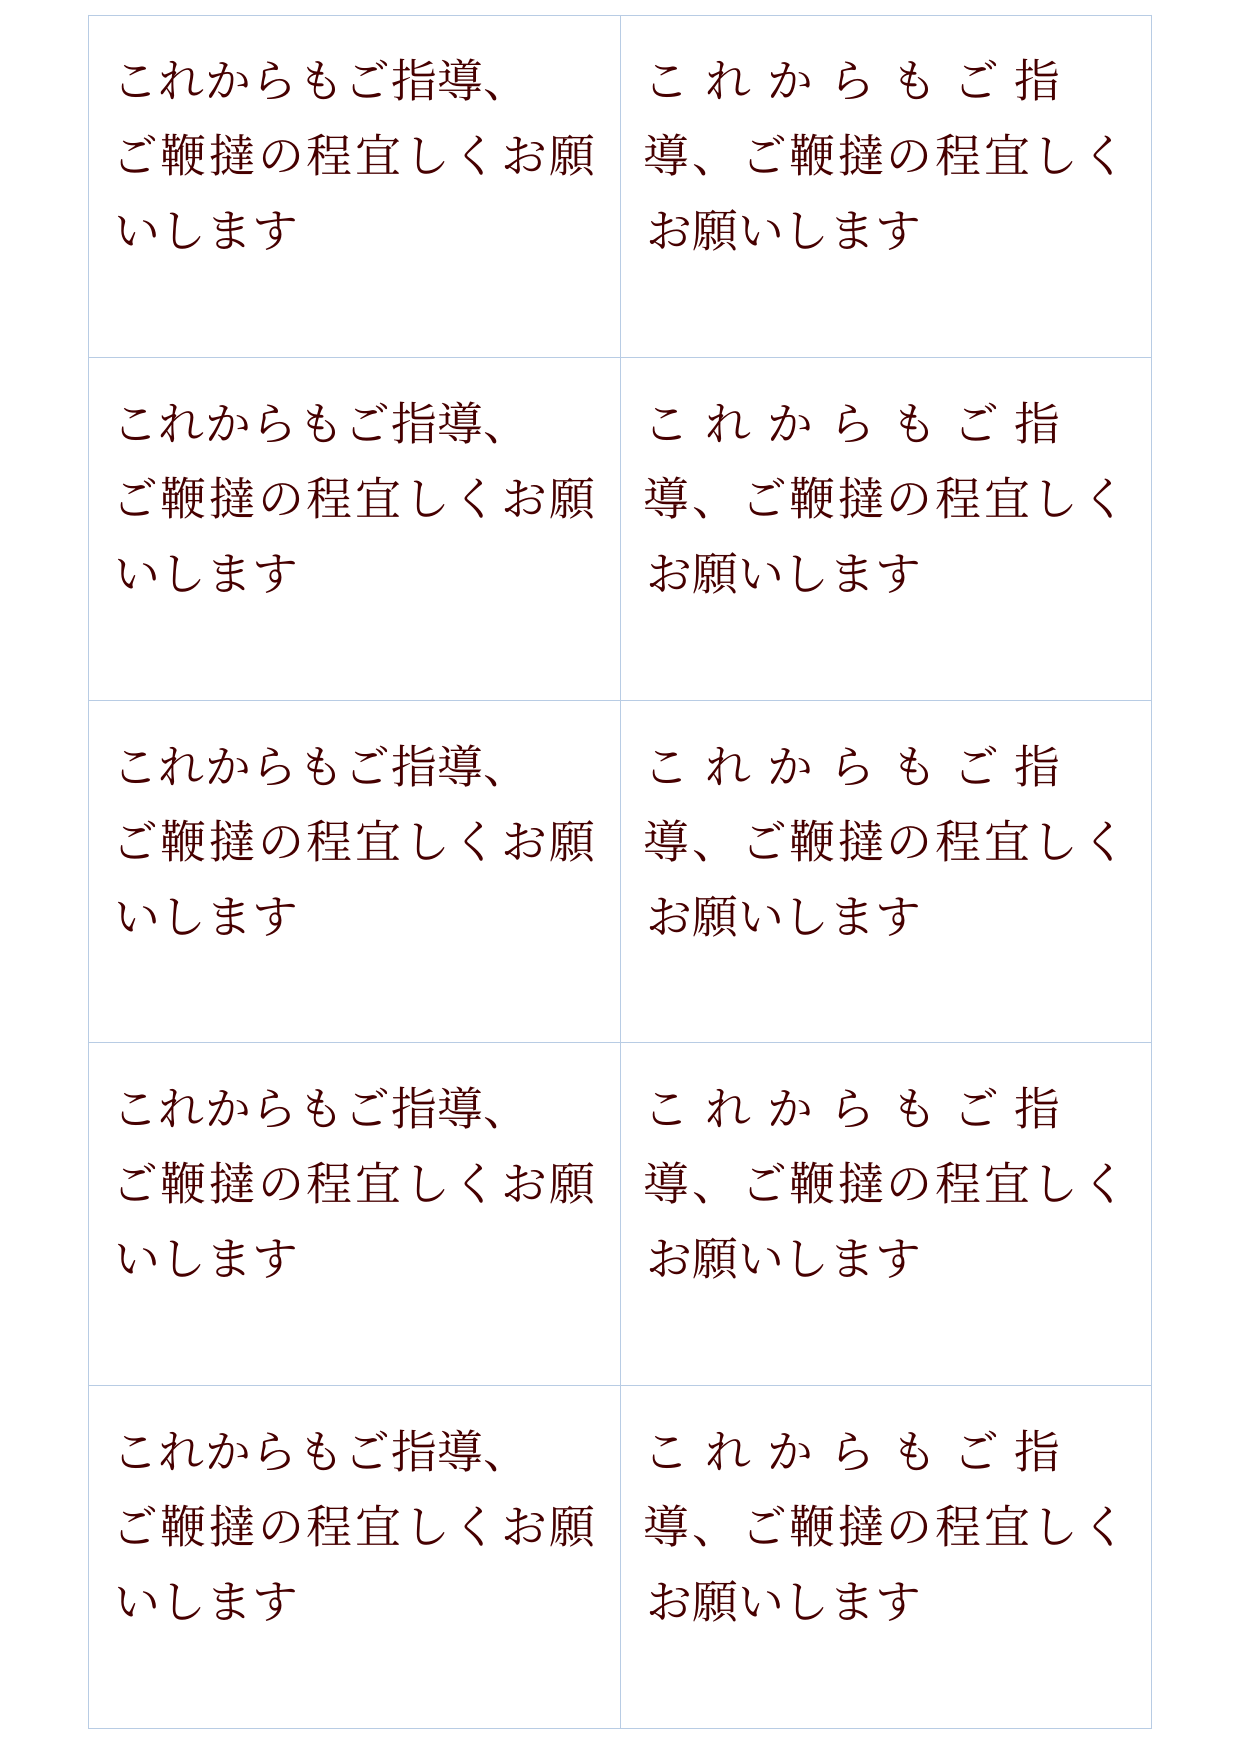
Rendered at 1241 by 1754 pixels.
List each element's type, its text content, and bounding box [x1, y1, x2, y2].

table_cell これからもご指導、ご鞭撻の程宜しくお願いします [621, 1043, 1151, 1385]
table_cell これからもご指導、ご鞭撻の程宜しくお願いします [89, 358, 620, 700]
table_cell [621, 16, 1151, 357]
table_cell これからもご指導、ご鞭撻の程宜しくお願いします [621, 1386, 1151, 1727]
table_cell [89, 16, 620, 357]
table_cell これからもご指導、ご鞭撻の程宜しくお願いします [621, 701, 1151, 1042]
table_cell これからもご指導、ご鞭撻の程宜しくお願いします [89, 701, 620, 1042]
table_cell これからもご指導、ご鞭撻の程宜しくお願いします [89, 1386, 620, 1727]
table_cell これからもご指導、ご鞭撻の程宜しくお願いします [89, 1043, 620, 1385]
table_cell これからもご指導、ご鞭撻の程宜しくお願いします [621, 358, 1151, 700]
